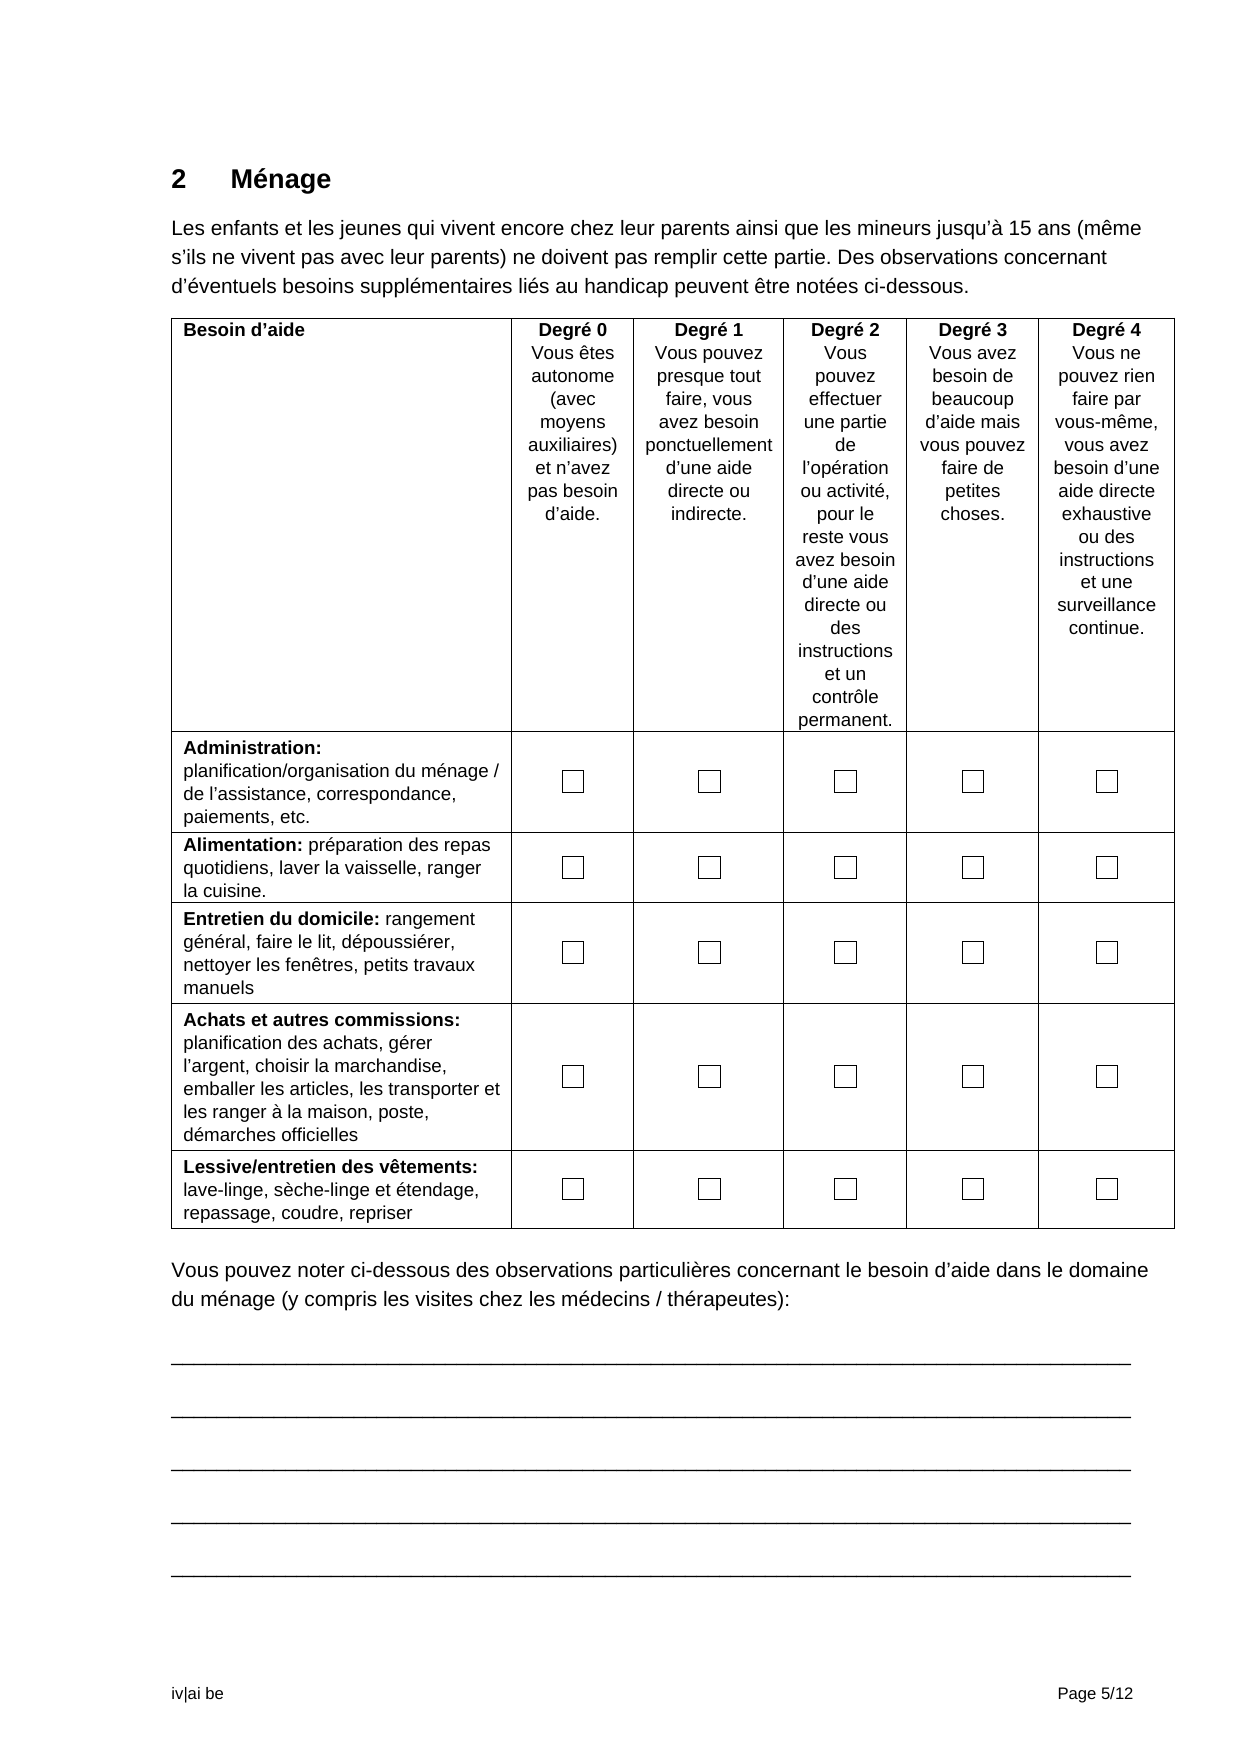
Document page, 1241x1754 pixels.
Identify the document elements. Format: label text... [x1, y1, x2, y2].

table_cell [512, 1151, 633, 1228]
table_cell [512, 903, 633, 1003]
table_cell [907, 1004, 1038, 1150]
text Les enfants et les jeunes qui vivent encore chez leur parents ainsi que les mineurs jusqu’à 15 ans (même s’ils ne vivent pas avec leur parents) ne doivent pas remplir cette partie. Des observations concernant d’éventuels besoins supplémentaires liés au handicap peuvent être notées ci-dessous. [171, 212, 1175, 300]
table_cell [1039, 833, 1174, 902]
table_cell [784, 833, 906, 902]
table_cell [512, 833, 633, 902]
table_cell [907, 732, 1038, 832]
table_cell [1039, 1151, 1174, 1228]
table_cell [634, 732, 783, 832]
table_cell [634, 1151, 783, 1228]
table_cell [634, 833, 783, 902]
table_cell [1039, 1004, 1174, 1150]
table_cell Alimentation: préparation des repas quotidiens, laver la vaisselle, ranger la cuisine. [172, 833, 511, 902]
table_cell [512, 732, 633, 832]
table_cell Entretien du domicile: rangement général, faire le lit, dépoussiérer, nettoyer les fenêtres, petits travaux manuels [172, 903, 511, 1003]
table_header Degré 4 Vous ne pouvez rien faire par vous-même, vous avez besoin d’une aide directe exhaustive ou des instructions et une surveillance continue. [1039, 319, 1174, 731]
table_cell [634, 903, 783, 1003]
text Ménage [171, 165, 1175, 194]
table_header Degré 3 Vous avez besoin de beaucoup d’aide mais vous pouvez faire de petites choses. [907, 319, 1038, 731]
table_cell [512, 1004, 633, 1150]
table_cell Administration: planification/organisation du ménage / de l’assistance, correspondance, paiements, etc. [172, 732, 511, 832]
table_cell [907, 833, 1038, 902]
table_cell [784, 1004, 906, 1150]
table_cell [907, 903, 1038, 1003]
table_cell [1039, 732, 1174, 832]
table_cell [784, 1151, 906, 1228]
text Vous pouvez noter ci-dessous des observations particulières concernant le besoin d’aide dans le domaine du ménage (y compris les visites chez les médecins / thérapeutes): [171, 1254, 1175, 1312]
table_cell [1039, 903, 1174, 1003]
table_header Degré 0 Vous êtes autonome (avec moyens auxiliaires) et n’avez pas besoin d’aide. [512, 319, 633, 731]
table_cell Achats et autres commissions: planification des achats, gérer l’argent, choisir la marchandise, emballer les articles, les transporter et les ranger à la maison, poste, démarches officielles [172, 1004, 511, 1150]
table_header Degré 2 Vous pouvez effectuer une partie de l’opération ou activité, pour le reste vous avez besoin d’une aide directe ou des instructions et un contrôle permanent. [784, 319, 906, 731]
table_header Besoin d’aide [172, 319, 511, 731]
table_cell [784, 903, 906, 1003]
table_cell [634, 1004, 783, 1150]
table_cell Lessive/entretien des vêtements: lave-linge, sèche-linge et étendage, repassage, coudre, repriser [172, 1151, 511, 1228]
table_cell [784, 732, 906, 832]
table_cell [907, 1151, 1038, 1228]
table_header Degré 1 Vous pouvez presque tout faire, vous avez besoin ponctuellement d’une aide directe ou indirecte. [634, 319, 783, 731]
